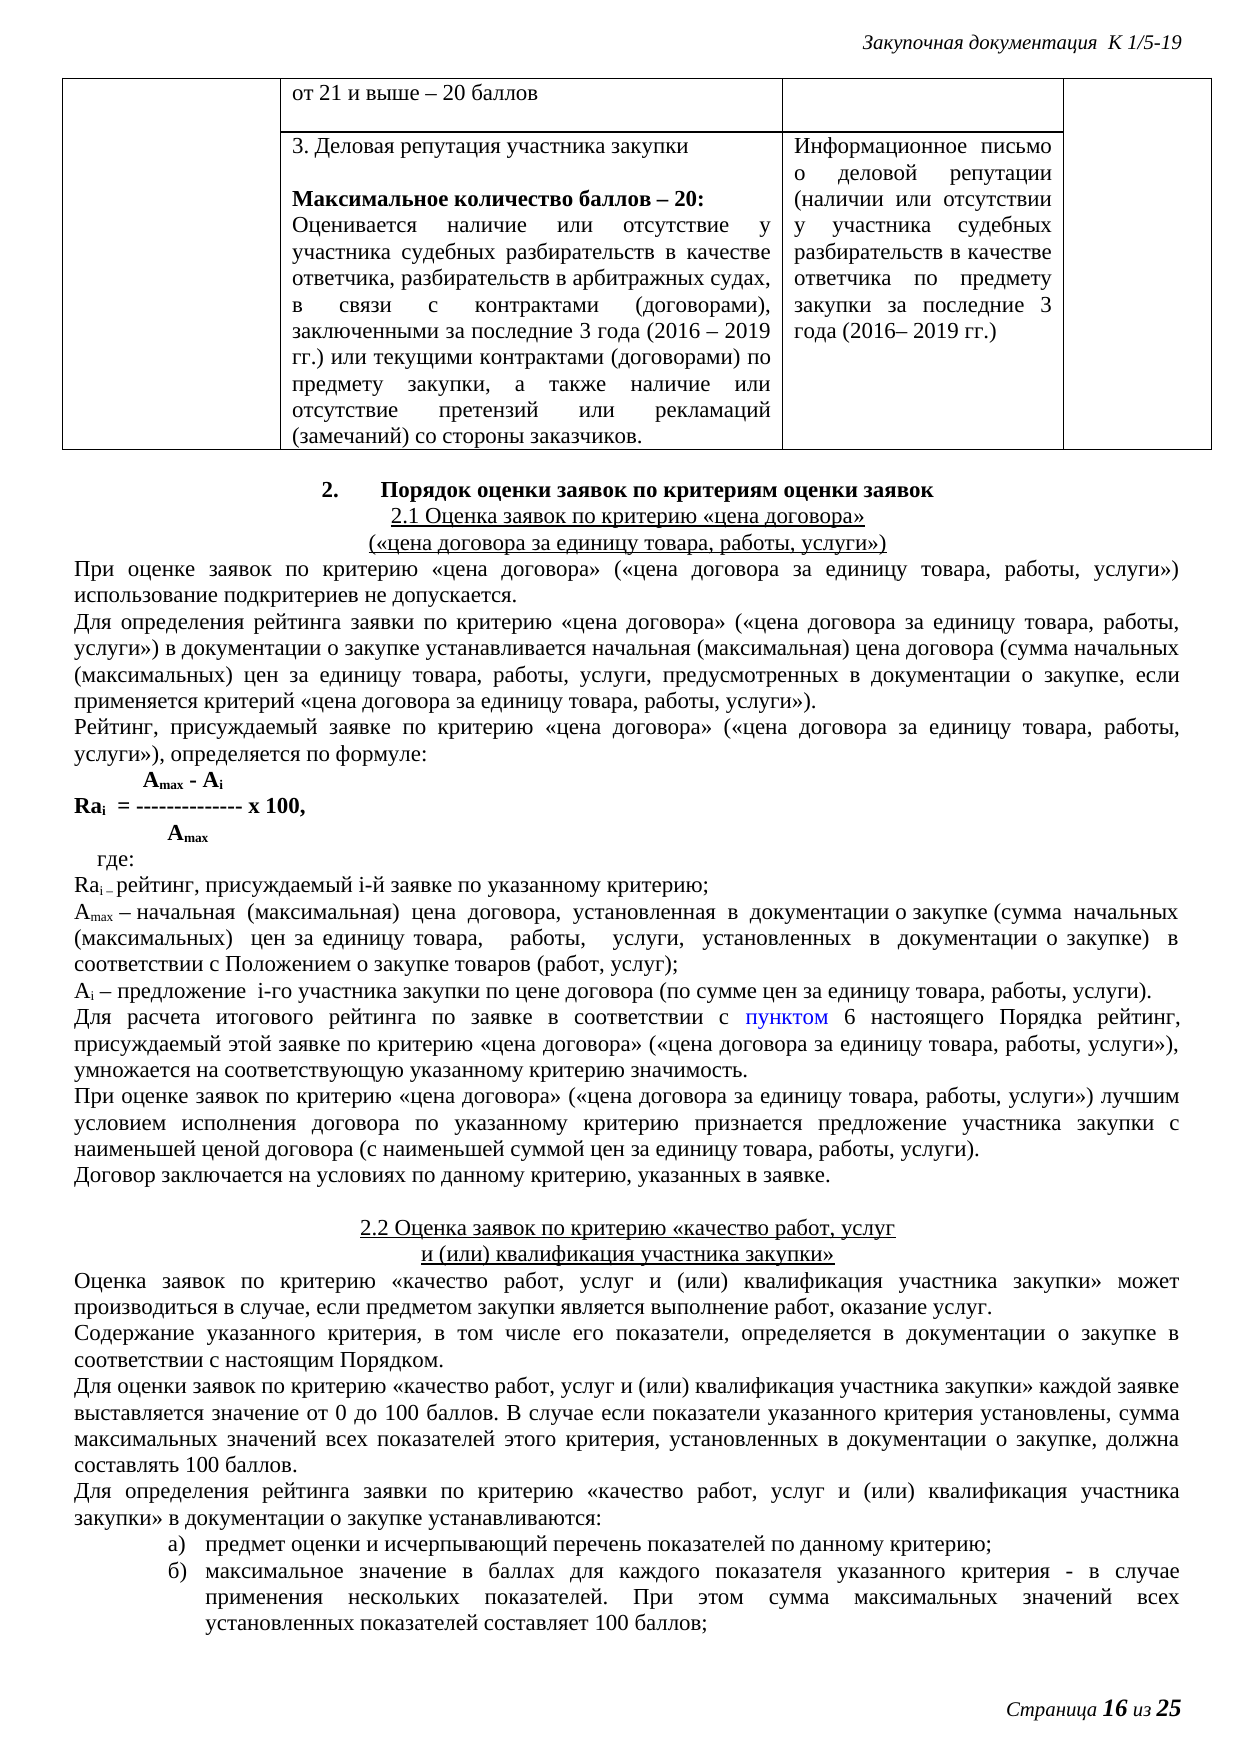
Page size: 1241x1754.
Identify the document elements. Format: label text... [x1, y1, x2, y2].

text Для определения рейтинга заявки по критерию «качество работ, услуг и (или) квалификация участника закупки» в документации о закупке устанавливаются: [74, 1478, 1181, 1530]
text Содержание указанного критерия, в том числе его показатели, определяется в документации о закупке в соответствии с настоящим Порядком. [74, 1319, 1181, 1372]
text Договор заключается на условиях по данному критерию, указанных в заявке. [74, 1161, 1181, 1188]
table_cell 3. Деловая репутация участника закупки Максимальное количество баллов – 20: Оценивается наличие или отсутствие у участника судебных разбирательств в качестве ответчика, разбирательств в арбитражных судах, в связи с контрактами (договорами), заключенными за последние 3 года (2016 – 2019 гг.) или текущими контрактами (договорами) по предмету закупки, а также наличие или отсутствие претензий или рекламаций (замечаний) со стороны заказчиков. [281, 133, 782, 449]
text Для расчета итогового рейтинга по заявке в соответствии с пунктом 6 настоящего Порядка рейтинг, присуждаемый этой заявке по критерию «цена договора» («цена договора за единицу товара, работы, услуги»), умножается на соответствующую указанному критерию значимость. [74, 1003, 1181, 1082]
text 2.2 Оценка заявок по критерию «качество работ, услуг [74, 1214, 1181, 1240]
text где: [74, 845, 1181, 871]
text При оценке заявок по критерию «цена договора» («цена договора за единицу товара, работы, услуги») лучшим условием исполнения договора по указанному критерию признается предложение участника закупки с наименьшей ценой договора (с наименьшей суммой цен за единицу товара, работы, услуги). [74, 1082, 1181, 1161]
text Rai = -------------- x 100, [74, 792, 1181, 819]
text Amax – начальная (максимальная) цена договора, установленная в документации о закупке (сумма начальных (максимальных) цен за единицу товара, работы, услуги, установленных в документации о закупке) в соответствии с Положением о закупке товаров (работ, услуг); [74, 898, 1181, 977]
text Amax - Ai [74, 766, 1181, 792]
text При оценке заявок по критерию «цена договора» («цена договора за единицу товара, работы, услуги») использование подкритериев не допускается. [74, 555, 1181, 608]
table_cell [281, 79, 782, 131]
text Amax [74, 819, 1181, 845]
text Rai – рейтинг, присуждаемый i-й заявке по указанному критерию; [74, 871, 1181, 898]
list предмет оценки и исчерпывающий перечень показателей по данному критерию; [168, 1530, 1181, 1557]
text Оценка заявок по критерию «качество работ, услуг и (или) квалификация участника закупки» может производиться в случае, если предметом закупки является выполнение работ, оказание услуг. [74, 1267, 1181, 1319]
text («цена договора за единицу товара, работы, услуги») [74, 529, 1181, 555]
list максимальное значение в баллах для каждого показателя указанного критерия - в случае применения нескольких показателей. При этом сумма максимальных значений всех установленных показателей составляет 100 баллов; [168, 1557, 1181, 1636]
table_cell Информационное письмо о деловой репутации (наличии или отсутствии у участника судебных разбирательств в качестве ответчика по предмету закупки за последние 3 года (2016– 2019 гг.) [783, 133, 1063, 449]
text и (или) квалификация участника закупки» [74, 1240, 1181, 1267]
text Ai – предложение i-го участника закупки по цене договора (по сумме цен за единицу товара, работы, услуги). [74, 977, 1181, 1003]
text 2.1 Оценка заявок по критерию «цена договора» [74, 502, 1181, 529]
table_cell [783, 79, 1063, 131]
text Рейтинг, присуждаемый заявке по критерию «цена договора» («цена договора за единицу товара, работы, услуги»), определяется по формуле: [74, 713, 1181, 766]
list Порядок оценки заявок по критериям оценки заявок [74, 476, 1181, 502]
text Для оценки заявок по критерию «качество работ, услуг и (или) квалификация участника закупки» каждой заявке выставляется значение от 0 до 100 баллов. В случае если показатели указанного критерия установлены, сумма максимальных значений всех показателей этого критерия, установленных в документации о закупке, должна составлять 100 баллов. [74, 1372, 1181, 1478]
text Для определения рейтинга заявки по критерию «цена договора» («цена договора за единицу товара, работы, услуги») в документации о закупке устанавливается начальная (максимальная) цена договора (сумма начальных (максимальных) цен за единицу товара, работы, услуги, предусмотренных в документации о закупке, если применяется критерий «цена договора за единицу товара, работы, услуги»). [74, 608, 1181, 713]
